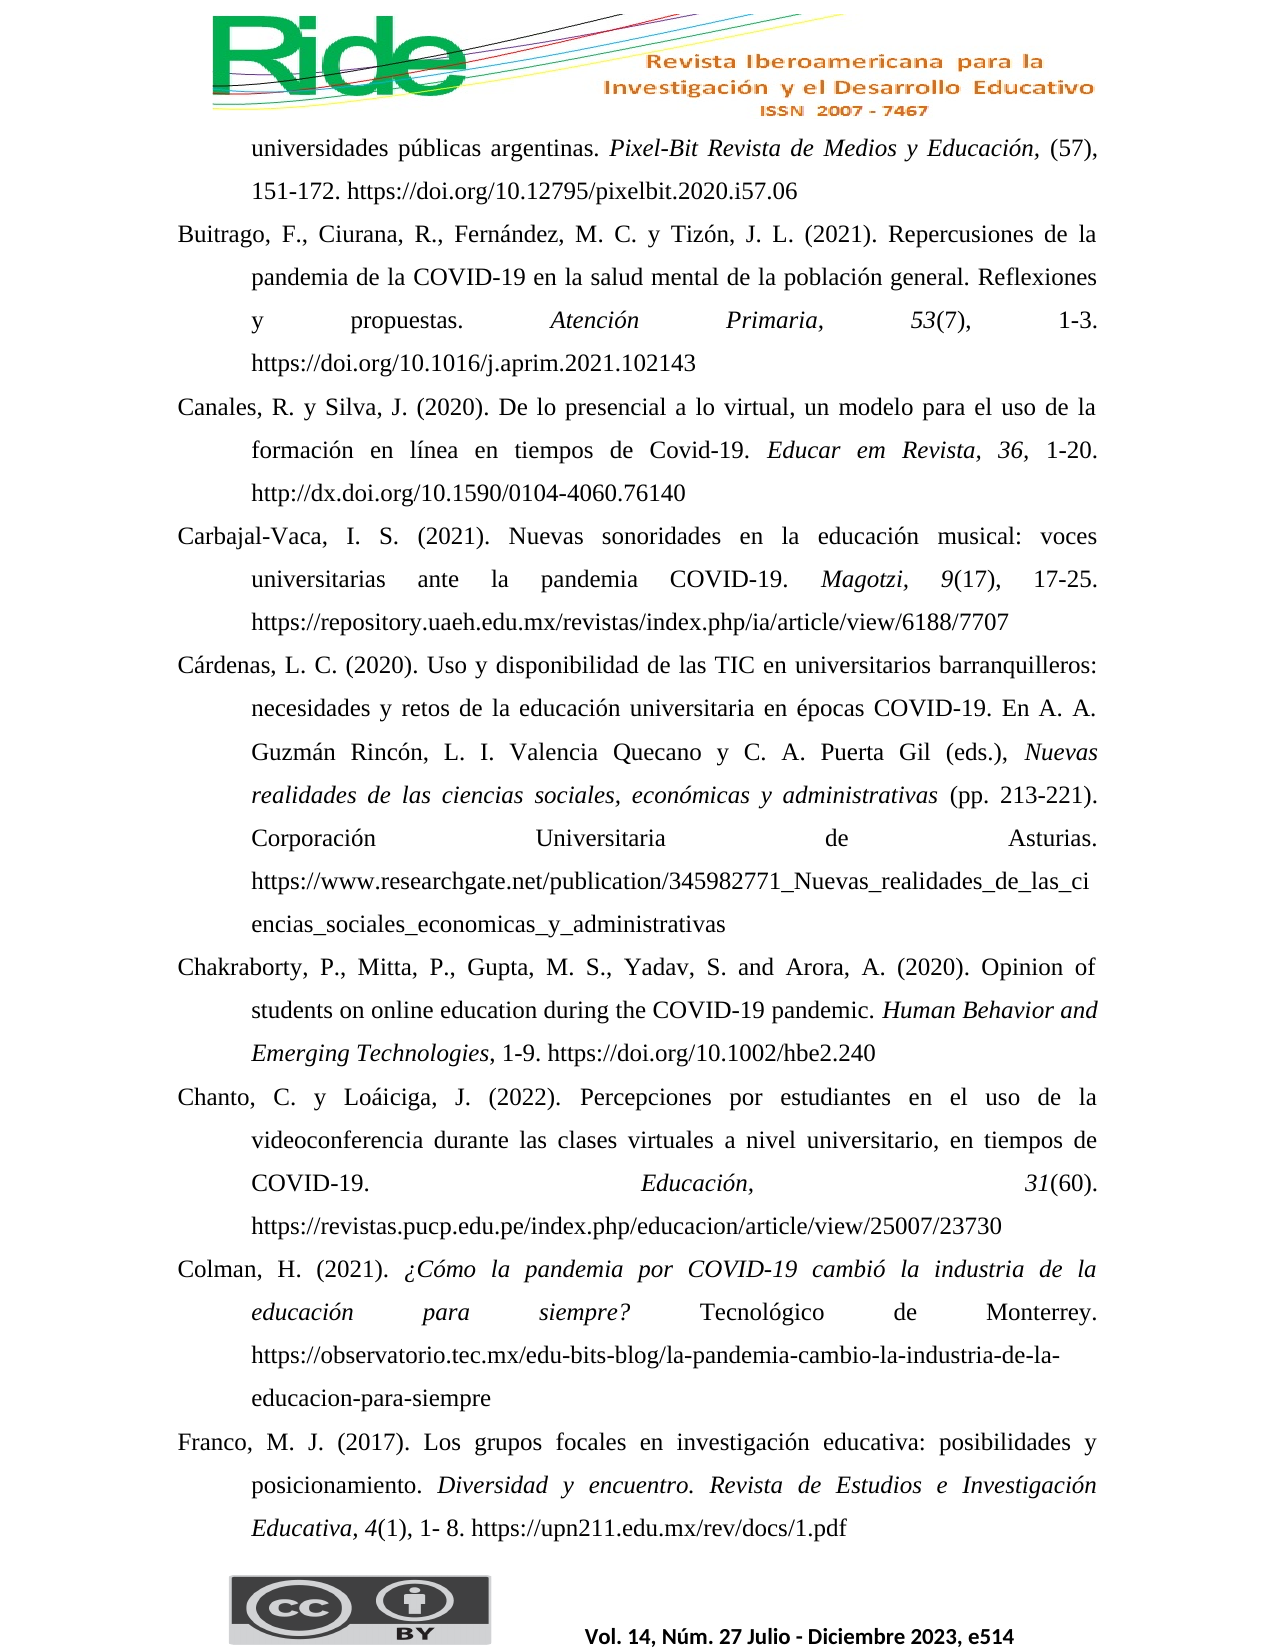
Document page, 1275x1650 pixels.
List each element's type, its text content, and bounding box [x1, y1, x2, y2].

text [177, 133, 1098, 205]
text Canales, R. y Silva, J. (2020). De lo presencial a lo virtual, un modelo para el uso de la formación en línea en tiempos de Covid-19. Educar em Revista, 36, 1-20. http://dx.doi.org/10.1590/0104-4060.76140 [177, 392, 1098, 507]
text Franco, M. J. (2017). Los grupos focales en investigación educativa: posibilidades y posicionamiento. Diversidad y encuentro. Revista de Estudios e Investigación Educativa, 4(1), 1- 8. https://upn211.edu.mx/rev/docs/1.pdf [177, 1427, 1098, 1542]
picture [212, 14, 1098, 119]
picture [228, 1575, 492, 1645]
text Carbajal-Vaca, I. S. (2021). Nuevas sonoridades en la educación musical: voces universitarias ante la pandemia COVID-19. Magotzi, 9(17), 17-25. https://repository.uaeh.edu.mx/revistas/index.php/ia/article/view/6188/7707 [177, 521, 1098, 636]
text Chakraborty, P., Mitta, P., Gupta, M. S., Yadav, S. and Arora, A. (2020). Opinion of students on online education during the COVID-19 pandemic. Human Behavior and Emerging Technologies, 1-9. https://doi.org/10.1002/hbe2.240 [177, 952, 1098, 1067]
text Colman, H. (2021). ¿Cómo la pandemia por COVID-19 cambió la industria de la educación para siempre? Tecnológico de Monterrey. https://observatorio.tec.mx/edu-bits-blog/la-pandemia-cambio-la-industria-de-la-educacion-para-siempre [177, 1254, 1098, 1412]
text Chanto, C. y Loáiciga, J. (2022). Percepciones por estudiantes en el uso de la videoconferencia durante las clases virtuales a nivel universitario, en tiempos de COVID-19. Educación, 31(60). https://revistas.pucp.edu.pe/index.php/educacion/article/view/25007/23730 [177, 1082, 1098, 1240]
text Cárdenas, L. C. (2020). Uso y disponibilidad de las TIC en universitarios barranquilleros: necesidades y retos de la educación universitaria en épocas COVID-19. En A. A. Guzmán Rincón, L. I. Valencia Quecano y C. A. Puerta Gil (eds.), Nuevas realidades de las ciencias sociales, económicas y administrativas (pp. 213-221). Corporación Universitaria de Asturias. https://www.researchgate.net/publication/345982771_Nuevas_realidades_de_las_ciencias_sociales_economicas_y_administrativas [177, 650, 1098, 938]
text Buitrago, F., Ciurana, R., Fernández, M. C. y Tizón, J. L. (2021). Repercusiones de la pandemia de la COVID-19 en la salud mental de la población general. Reflexiones y propuestas. Atención Primaria, 53(7), 1-3. https://doi.org/10.1016/j.aprim.2021.102143 [177, 219, 1098, 377]
